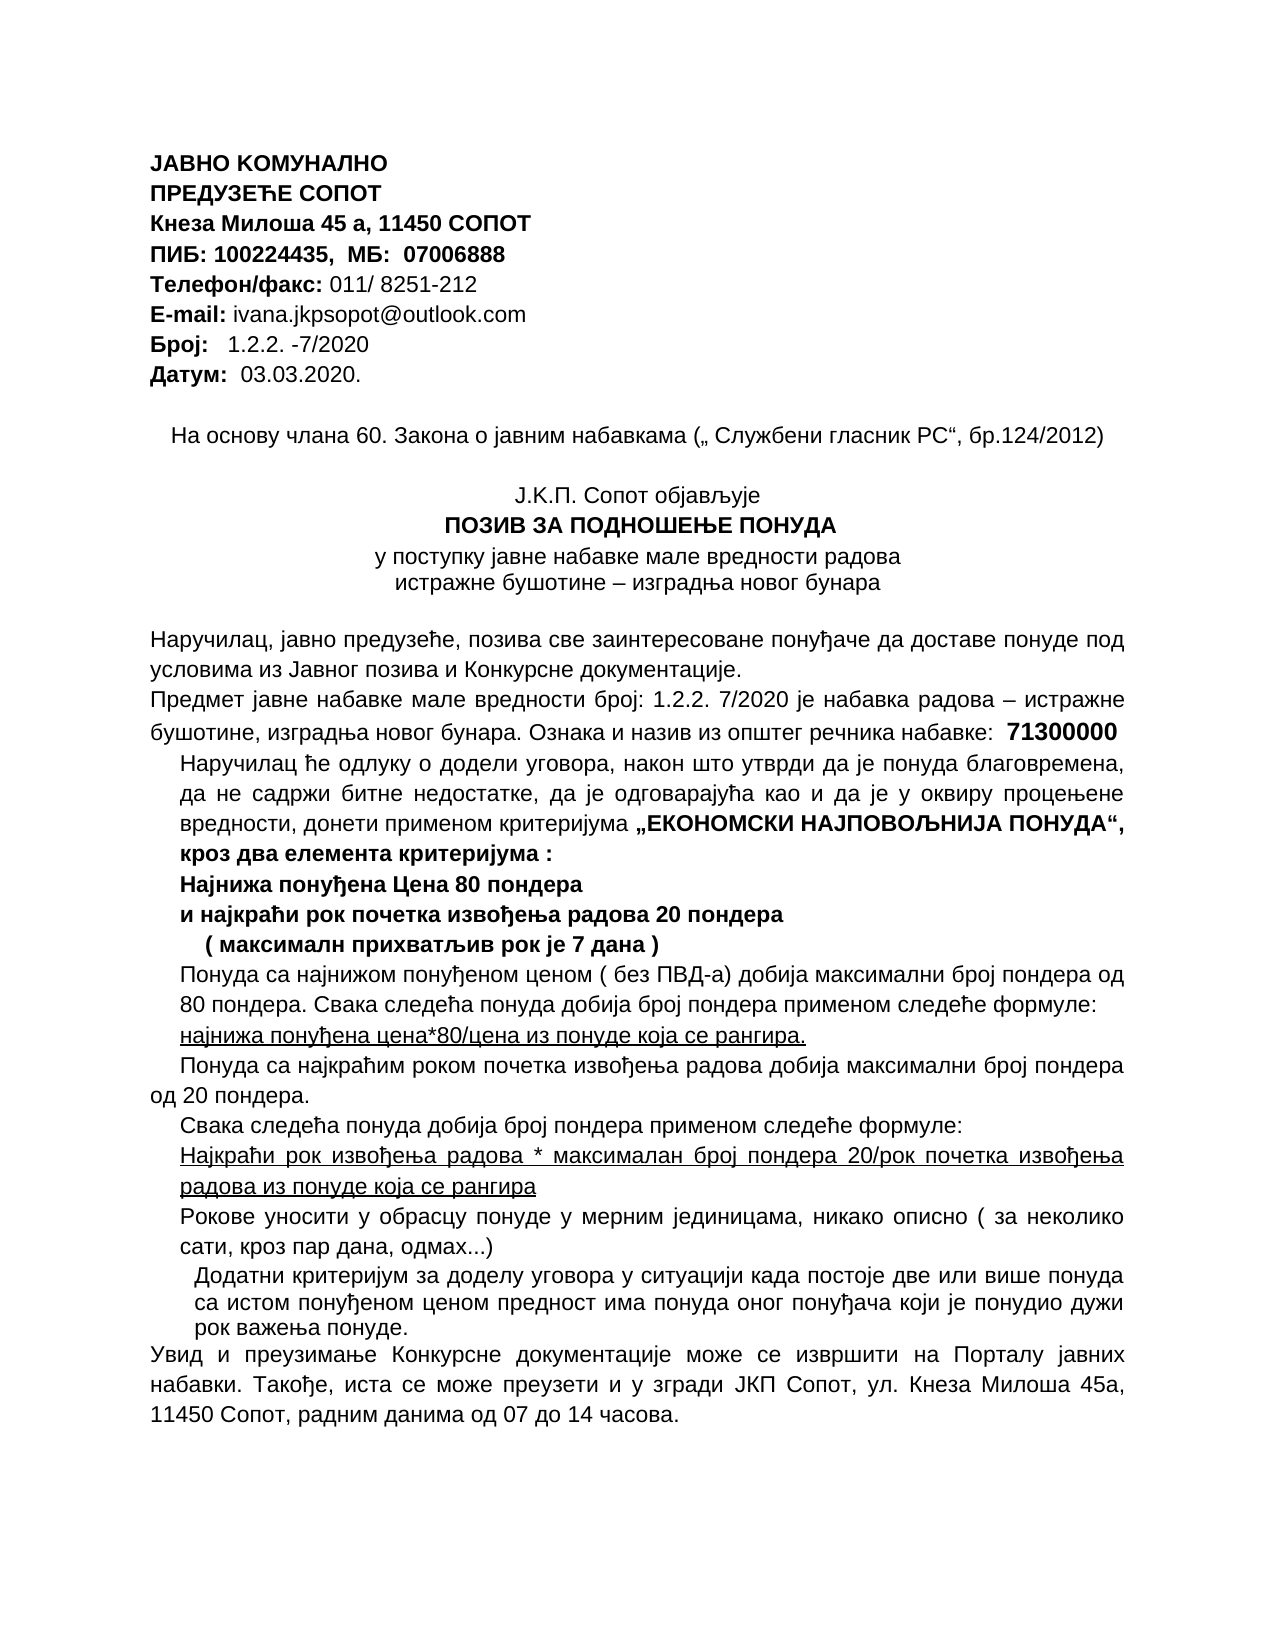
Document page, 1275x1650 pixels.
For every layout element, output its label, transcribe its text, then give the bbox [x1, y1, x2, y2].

text Најкраћи рок извођења радова * максималан број пондера 20/рок почетка извођења радова из понуде која се рангира [179, 1142, 1125, 1199]
text ПИБ: 100224435, МБ: 07006888 [150, 241, 1125, 267]
text и најкраћи рок почетка извођења радова 20 пондера [179, 901, 1125, 927]
text Најнижа понуђена Цена 80 пондера [179, 871, 1125, 897]
text у поступку јавне набавке мале вредности радова [150, 543, 1125, 569]
text истражне бушотине – изградња новог бунара [150, 569, 1125, 595]
text Понуда са најнижом понуђеном ценом ( без ПВД-а) добија максимални број пондера од 80 пондера. Свака следећа понуда добија број пондера применом следеће формуле: [179, 961, 1125, 1018]
text ЈАВНО KОМУНАЛНО [150, 150, 1125, 176]
text Кнеза Милоша 45 а, 11450 СОПОТ [150, 210, 1125, 237]
text ( максималн прихватљив рок је 7 дана ) [179, 931, 1125, 957]
text Број: 1.2.2. -7/2020 [150, 331, 1125, 358]
text Додатни критеријум за доделу уговора у ситуацији када постоје две или више понуда са истом понуђеном ценом предност има понуда оног понуђача који је понудио дужи рок важења понуде. [194, 1263, 1125, 1341]
text Ј.K.П. Сопот објављује [150, 482, 1125, 509]
text Телефон/факс: 011/ 8251-212 [150, 271, 1125, 297]
text Предмет јавне набавке мале вредности број: 1.2.2. 7/2020 је набавка радова – истражне бушотине, изградња новог бунара. Ознака и назив из општег речника набавке: 71300000 [150, 686, 1125, 745]
text најнижа понуђена цена*80/цена из понуде која се рангира. [179, 1022, 1125, 1048]
text Е-mail: ivana.jkpsopot@outlook.com [150, 301, 1125, 327]
text Наручилац, јавно предузеће, позива све заинтересоване понуђаче да доставе понуде под условима из Јавног позива и Конкурсне документације. [150, 626, 1125, 682]
text Наручилац ће одлуку о додели уговора, након што утврди да је понуда благовремена, да не садржи битне недостатке, да је одговарајућа као и да је у оквиру процењене вредности, донети применом критеријума „ЕКОНОМСКИ НАЈПОВОЉНИЈА ПОНУДА“, кроз два елемента критеријума : [179, 750, 1125, 867]
text Увид и преузимање Конкурсне документације може се извршити на Порталу јавних набавки. Такође, иста се може преузети и у згради ЈКП Сопот, ул. Кнеза Милоша 45а, 11450 Сопот, радним данима од 07 до 14 часова. [150, 1341, 1125, 1427]
text Свака следећа понуда добија број пондера применом следеће формуле: [179, 1112, 1125, 1138]
text Понуда са најкраћим роком почетка извођења радова добија максимални број пондера од 20 пондера. [150, 1052, 1125, 1108]
text На основу члана 60. Закона о јавним набавкама („ Службени гласник РС“, бр.124/2012) [150, 422, 1125, 448]
text ПОЗИВ ЗА ПОДНОШЕЊЕ ПОНУДА [150, 512, 1125, 539]
text Датум: 03.03.2020. [150, 361, 1125, 388]
text ПРЕДУЗЕЋЕ СОПОТ [150, 180, 1125, 207]
text Рокове уносити у обрасцу понуде у мерним јединицама, никако описно ( за неколико сати, кроз пар дана, одмах...) [179, 1203, 1125, 1259]
